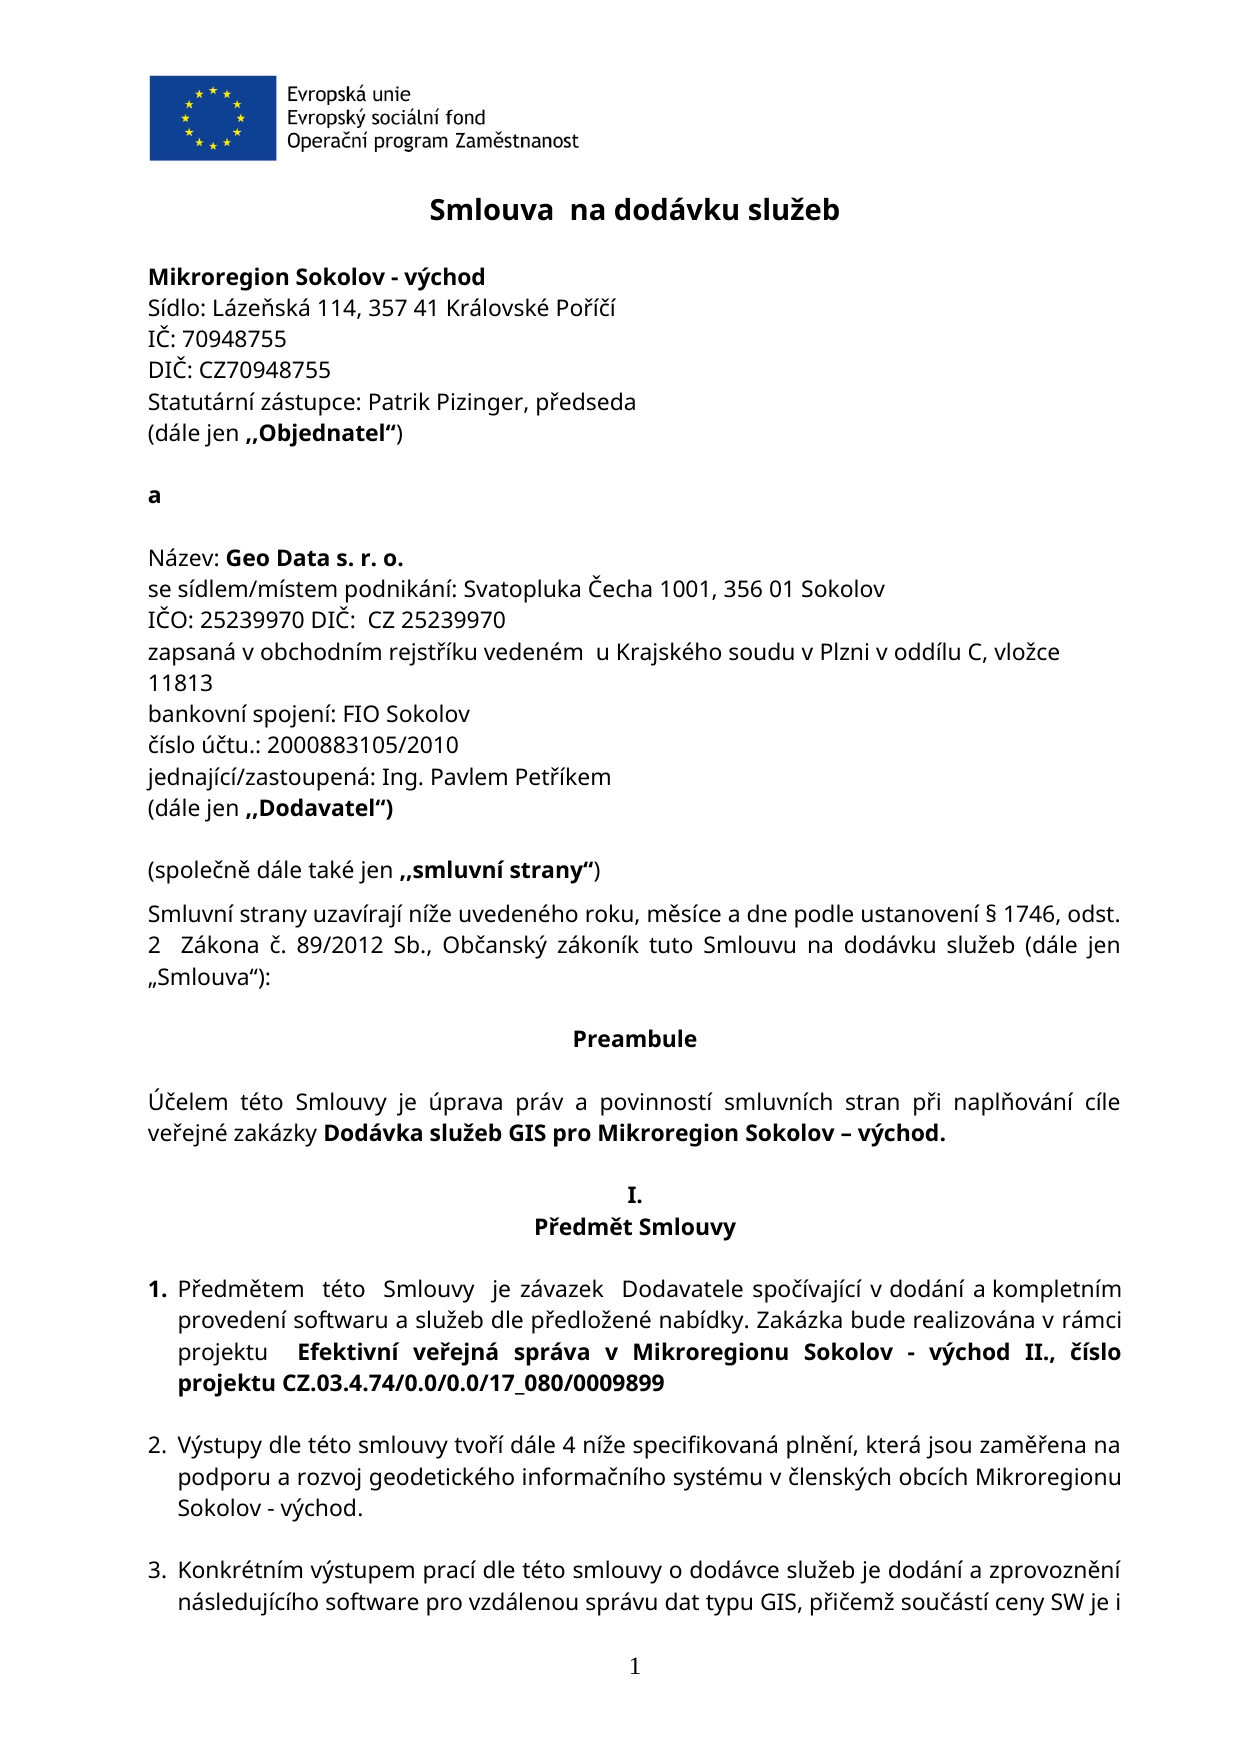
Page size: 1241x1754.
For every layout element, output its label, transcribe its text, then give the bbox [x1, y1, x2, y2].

text Smlouva na dodávku služeb [148, 189, 1122, 229]
text Sídlo: Lázeňská 114, 357 41 Královské Poříčí [148, 292, 1122, 323]
text DIČ: CZ70948755 [148, 354, 1122, 386]
list Předmětem této Smlouvy je závazek Dodavatele spočívající v dodání a kompletním provedení softwaru a služeb dle předložené nabídky. Zakázka bude realizována v rámci projektu Efektivní veřejná správa v Mikroregionu Sokolov - východ II., číslo projektu CZ.03.4.74/0.0/0.0/17_080/0009899 [148, 1273, 1122, 1398]
text Smluvní strany uzavírají níže uvedeného roku, měsíce a dne podle ustanovení § 1746, odst. 2 Zákona č. 89/2012 Sb., Občanský zákoník tuto Smlouvu na dodávku služeb (dále jen „Smlouva“): [148, 898, 1122, 992]
text Předmět Smlouvy [148, 1211, 1122, 1242]
text bankovní spojení: FIO Sokolov [148, 698, 1122, 729]
text (dále jen ,,Objednatel“) [148, 417, 1122, 448]
text I. [148, 1179, 1122, 1211]
text číslo účtu.: 2000883105/2010 [148, 729, 1122, 761]
text (dále jen ,,Dodavatel“) [148, 792, 1122, 823]
text Mikroregion Sokolov - východ [148, 261, 1122, 292]
text (společně dále také jen ,,smluvní strany“) [148, 854, 1122, 886]
text Název: Geo Data s. r. o. [148, 542, 1122, 573]
text a [148, 479, 1122, 511]
text jednající/zastoupená: Ing. Pavlem Petříkem [148, 761, 1122, 792]
text Statutární zástupce: Patrik Pizinger, předseda [148, 386, 1122, 417]
text Účelem této Smlouvy je úprava práv a povinností smluvních stran při naplňování cíle veřejné zakázky Dodávka služeb GIS pro Mikroregion Sokolov – východ. [148, 1086, 1122, 1148]
text se sídlem/místem podnikání: Svatopluka Čecha 1001, 356 01 Sokolov [148, 573, 1122, 604]
text IČ: 70948755 [148, 323, 1122, 354]
text IČO: 25239970 DIČ: CZ 25239970 [148, 604, 1122, 636]
list Výstupy dle této smlouvy tvoří dále 4 níže specifikovaná plnění, která jsou zaměřena na podporu a rozvoj geodetického informačního systému v členských obcích Mikroregionu Sokolov - východ. [148, 1429, 1122, 1523]
picture [147, 73, 579, 163]
text zapsaná v obchodním rejstříku vedeném u Krajského soudu v Plzni v oddílu C, vložce 11813 [148, 636, 1122, 698]
text Preambule [148, 1023, 1122, 1054]
